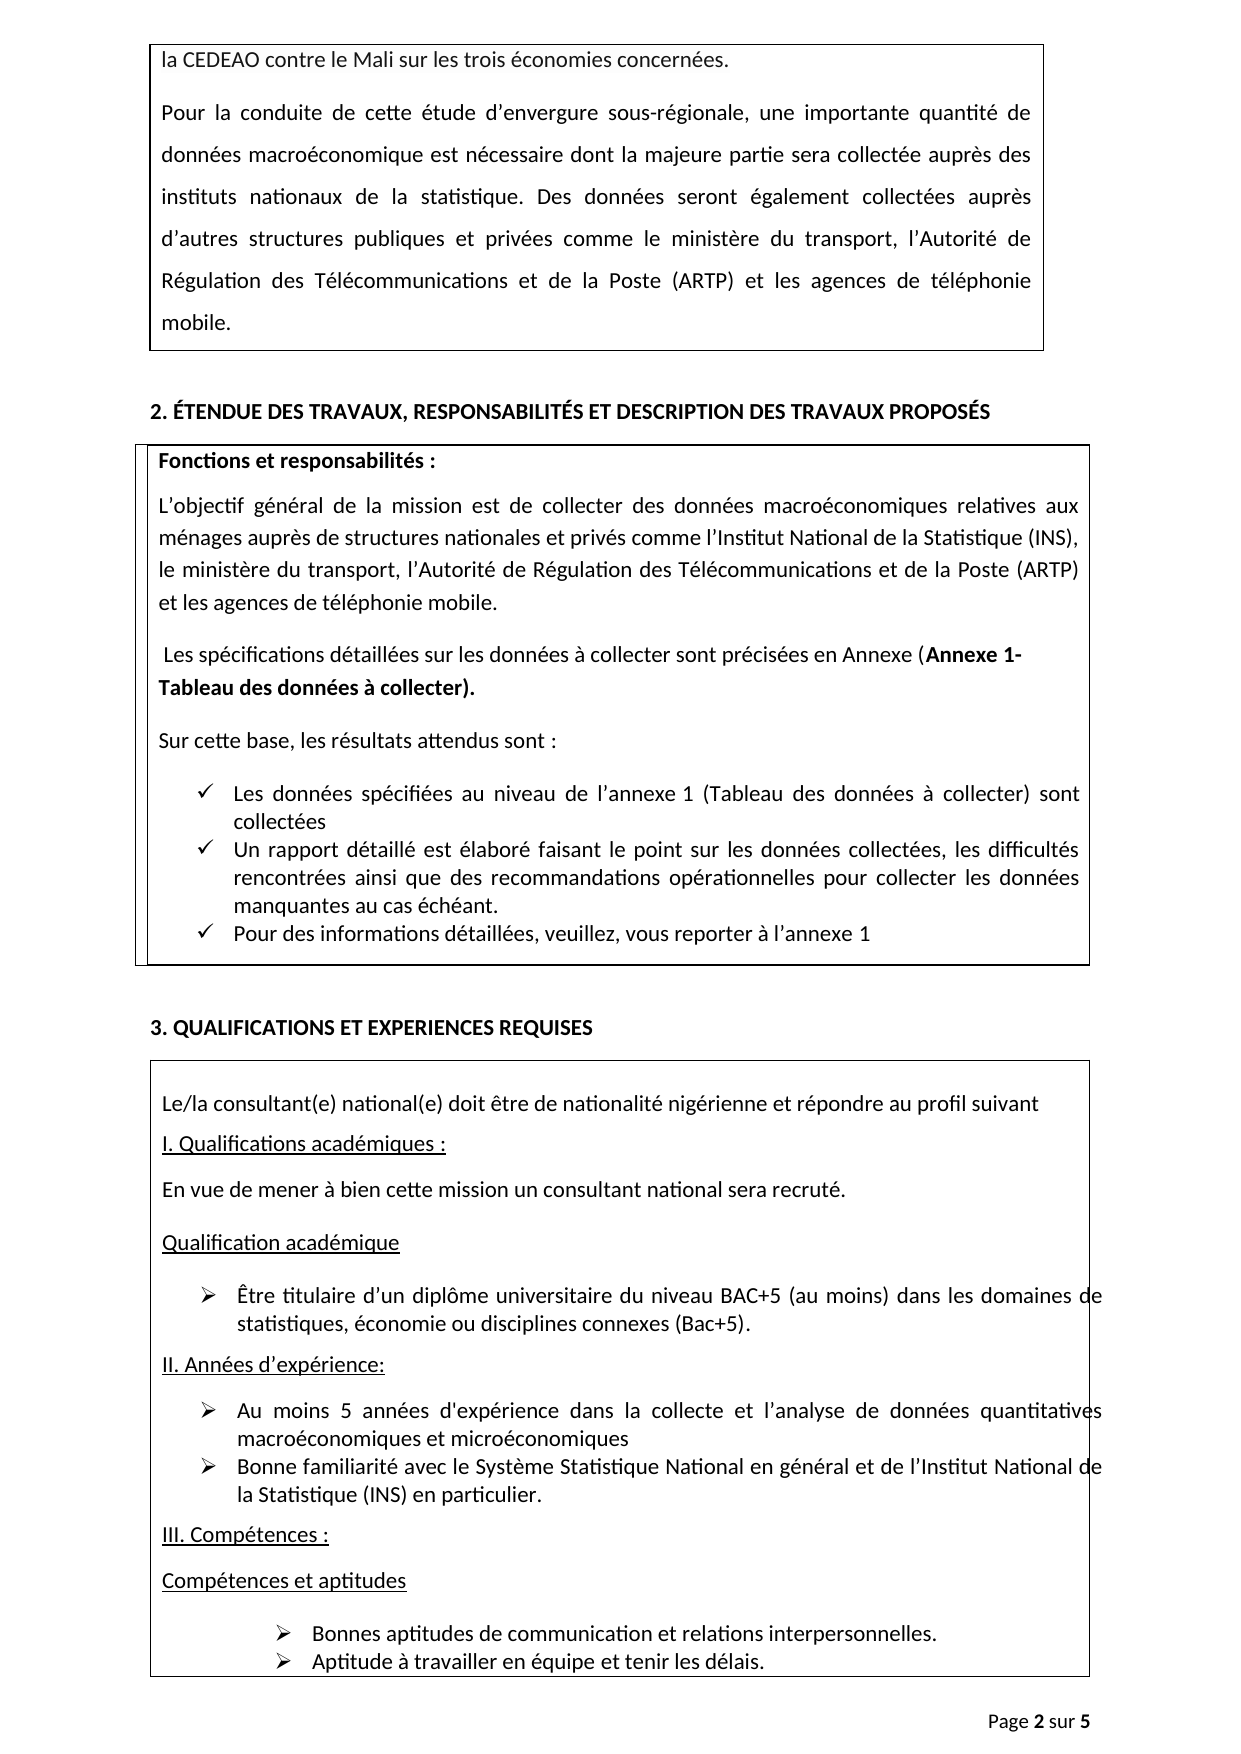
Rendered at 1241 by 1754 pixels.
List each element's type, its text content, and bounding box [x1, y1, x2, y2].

table_header [136, 445, 147, 965]
table_header [148, 446, 1089, 964]
text 2. ÉTENDUE DES TRAVAUX, RESPONSABILITÉS ET DESCRIPTION DES TRAVAUX PROPOSÉS [150, 397, 1090, 425]
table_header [151, 45, 1043, 349]
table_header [151, 1061, 1089, 1676]
text 3. QUALIFICATIONS ET EXPERIENCES REQUISES [150, 1013, 1090, 1041]
